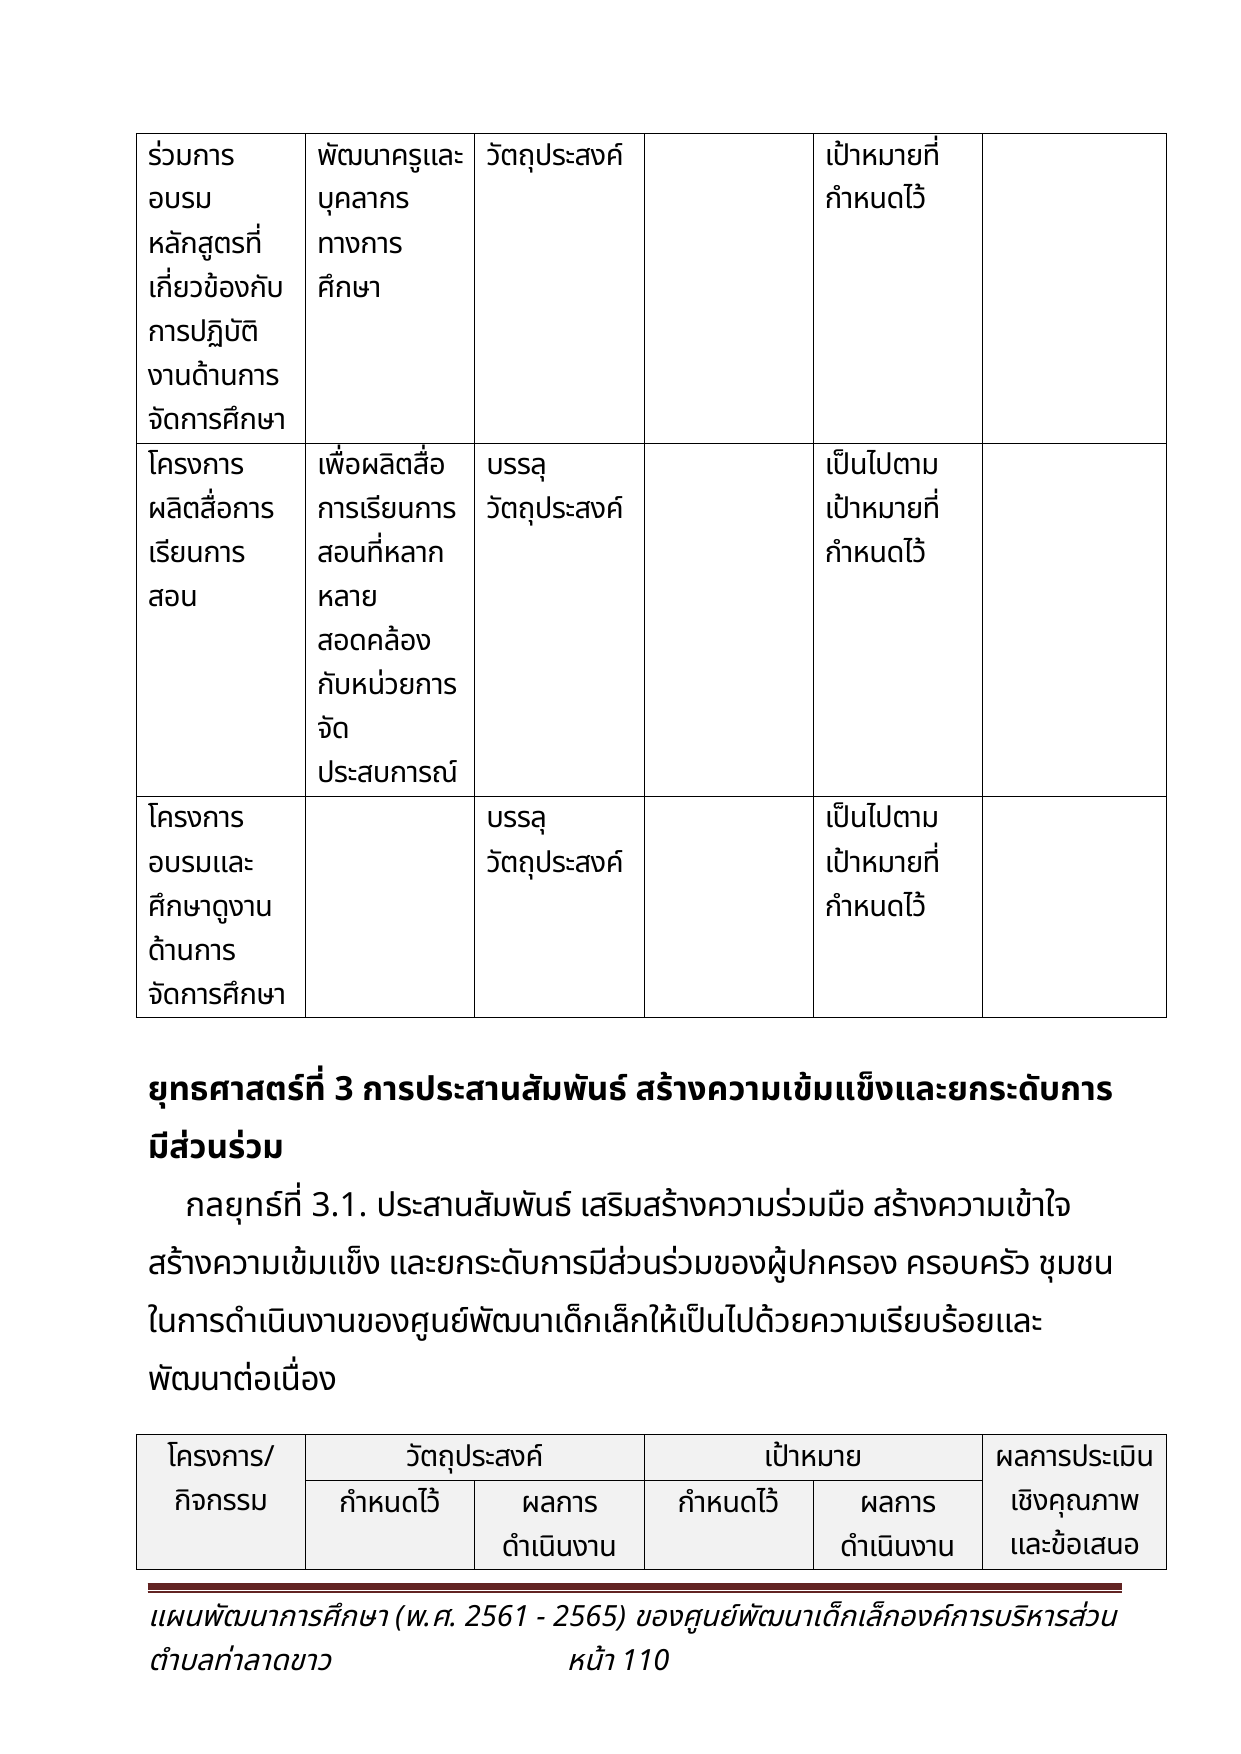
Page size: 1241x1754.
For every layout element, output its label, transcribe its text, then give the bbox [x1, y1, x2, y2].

list กลยุทธ์ที่ 3.1. ประสานสัมพันธ์ เสริมสร้างความร่วมมือ สร้างความเข้าใจ สร้างความเข้มแข็ง และยกระดับการมีส่วนร่วมของผู้ปกครอง ครอบครัว ชุมชน ในการดำเนินงานของศูนย์พัฒนาเด็กเล็กให้เป็นไปด้วยความเรียบร้อยและพัฒนาต่อเนื่อง [148, 1181, 1122, 1406]
table_header ผลการประเมินเชิงคุณภาพและข้อเสนอแนะ [983, 1435, 1166, 1569]
table_cell บรรลุวัตถุประสงค์ [475, 797, 644, 1017]
table_cell บรรลุวัตถุประสงค์ [475, 444, 644, 796]
table_cell [306, 797, 474, 1017]
table_cell [645, 797, 813, 1017]
table_cell เป็นไปตามเป้าหมายที่กำหนดไว้ [814, 797, 982, 1017]
table_cell [983, 797, 1166, 1017]
table_header โครงการ/กิจกรรม [137, 1435, 305, 1569]
table_cell กำหนดไว้ [645, 1481, 813, 1569]
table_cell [814, 134, 982, 442]
table_cell [983, 134, 1166, 442]
table_header วัตถุประสงค์ [306, 1435, 644, 1480]
table_cell [645, 134, 813, 442]
table_cell [645, 444, 813, 796]
table_cell ผลการดำเนินงาน [814, 1481, 982, 1569]
table_cell เพื่อผลิตสื่อการเรียนการสอนที่หลากหลายสอดคล้องกับหน่วยการจัดประสบการณ์ [306, 444, 474, 796]
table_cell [137, 134, 305, 442]
table_cell ผลการดำเนินงาน [475, 1481, 644, 1569]
table_header เป้าหมาย [645, 1435, 982, 1480]
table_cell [306, 134, 474, 442]
table_cell เป็นไปตามเป้าหมายที่กำหนดไว้ [814, 444, 982, 796]
table_cell โครงการอบรมและศึกษาดูงานด้านการจัดการศึกษา [137, 797, 305, 1017]
table_cell บรรลุวัตถุประสงค์ [475, 134, 644, 442]
text ยุทธศาสตร์ที่ 3 การประสานสัมพันธ์ สร้างความเข้มแข็งและยกระดับการมีส่วนร่วม [148, 1065, 1122, 1174]
table_cell [983, 444, 1166, 796]
table_cell กำหนดไว้ [306, 1481, 474, 1569]
table_cell โครงการผลิตสื่อการเรียนการสอน [137, 444, 305, 796]
